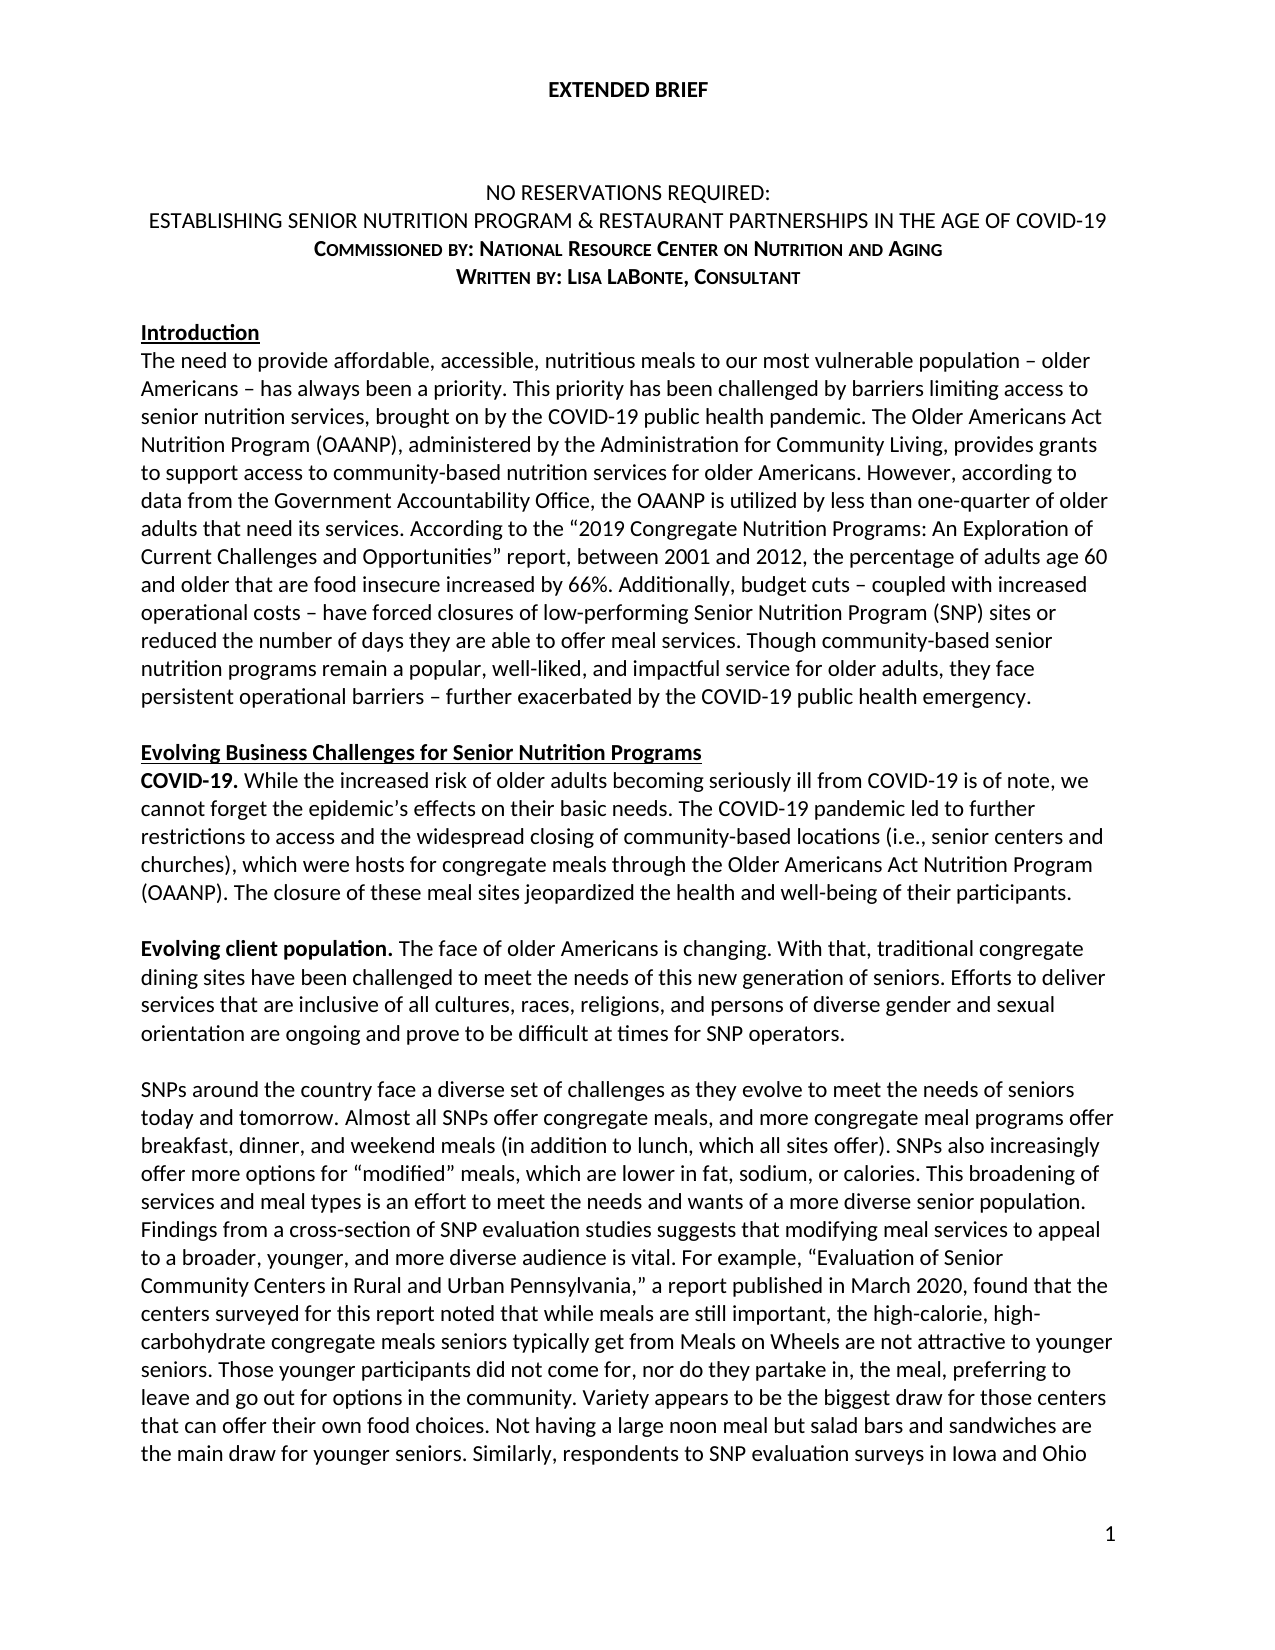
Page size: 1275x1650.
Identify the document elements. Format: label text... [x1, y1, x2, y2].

text COVID-19. While the increased risk of older adults becoming seriously ill from COVID-19 is of note, we cannot forget the epidemic’s effects on their basic needs. The COVID-19 pandemic led to further restrictions to access and the widespread closing of community-based locations (i.e., senior centers and churches), which were hosts for congregate meals through the Older Americans Act Nutrition Program (OAANP). The closure of these meal sites jeopardized the health and well-being of their participants. [141, 766, 1116, 907]
text Evolving client population. The face of older Americans is changing. With that, traditional congregate dining sites have been challenged to meet the needs of this new generation of seniors. Efforts to deliver services that are inclusive of all cultures, races, religions, and persons of diverse gender and sexual orientation are ongoing and prove to be difficult at times for SNP operators. [141, 934, 1116, 1047]
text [141, 1075, 1116, 1467]
subtitle Written by: Lisa LaBonte, Consultant [141, 262, 1116, 290]
subtitle Commissioned by: National Resource Center on Nutrition and Aging [141, 234, 1116, 262]
subtitle Introduction [141, 318, 1116, 346]
title ESTABLISHING SENIOR NUTRITION PROGRAM & RESTAURANT PARTNERSHIPS IN THE AGE OF COVID-19 [141, 206, 1116, 234]
title NO RESERVATIONS REQUIRED: [141, 178, 1116, 206]
text The need to provide affordable, accessible, nutritious meals to our most vulnerable population – older Americans – has always been a priority. This priority has been challenged by barriers limiting access to senior nutrition services, brought on by the COVID-19 public health pandemic. The Older Americans Act Nutrition Program (OAANP), administered by the Administration for Community Living, provides grants to support access to community-based nutrition services for older Americans. However, according to data from the Government Accountability Office, the OAANP is utilized by less than one-quarter of older adults that need its services. According to the “2019 Congregate Nutrition Programs: An Exploration of Current Challenges and Opportunities” report, between 2001 and 2012, the percentage of adults age 60 and older that are food insecure increased by 66%. Additionally, budget cuts – coupled with increased operational costs – have forced closures of low-performing Senior Nutrition Program (SNP) sites or reduced the number of days they are able to offer meal services. Though community-based senior nutrition programs remain a popular, well-liked, and impactful service for older adults, they face persistent operational barriers – further exacerbated by the COVID-19 public health emergency. [141, 346, 1116, 710]
subtitle Evolving Business Challenges for Senior Nutrition Programs [141, 738, 1116, 766]
